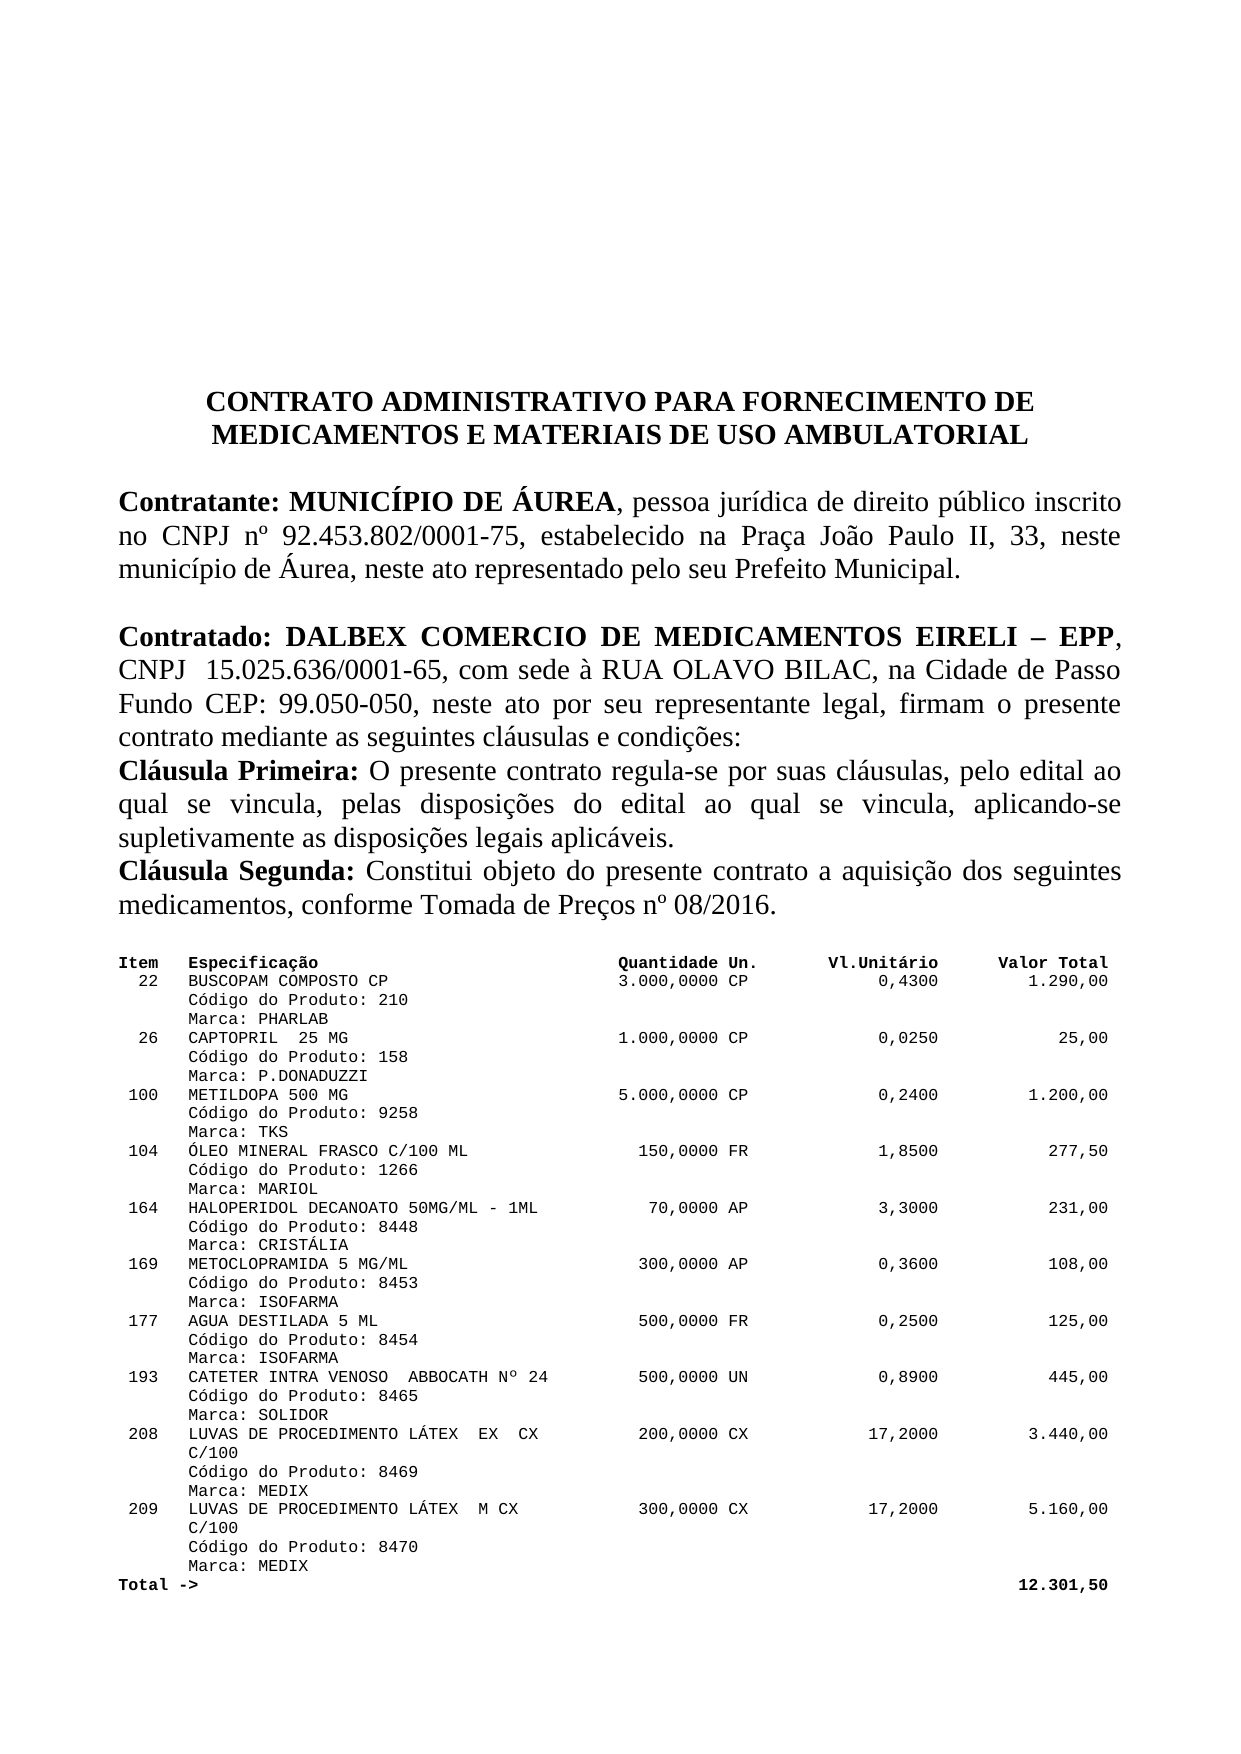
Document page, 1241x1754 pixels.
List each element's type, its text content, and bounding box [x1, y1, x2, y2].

text Cláusula Primeira: O presente contrato regula-se por suas cláusulas, pelo edital ao qual se vincula, pelas disposições do edital ao qual se vincula, aplicando-se supletivamente as disposições legais aplicáveis. [118, 753, 1122, 853]
text Cláusula Segunda: Constitui objeto do presente contrato a aquisição dos seguintes medicamentos, conforme Tomada de Preços nº 08/2016. [118, 853, 1122, 921]
text Contratante: MUNICÍPIO DE ÁUREA, pessoa jurídica de direito público inscrito no CNPJ nº 92.453.802/0001-75, estabelecido na Praça João Paulo II, 33, neste município de Áurea, neste ato representado pelo seu Prefeito Municipal. [118, 484, 1122, 585]
text Item Especificação Quantidade Un. Vl.Unitário Valor Total 22 BUSCOPAM COMPOSTO CP 3.000,0000 CP 0,4300 1.290,00 Código do Produto: 210 Marca: PHARLAB 26 CAPTOPRIL 25 MG 1.000,0000 CP 0,0250 25,00 Código do Produto: 158 Marca: P.DONADUZZI 100 METILDOPA 500 MG 5.000,0000 CP 0,2400 1.200,00 Código do Produto: 9258 Marca: TKS 104 ÓLEO MINERAL FRASCO C/100 ML 150,0000 FR 1,8500 277,50 Código do Produto: 1266 Marca: MARIOL 164 HALOPERIDOL DECANOATO 50MG/ML - 1ML 70,0000 AP 3,3000 231,00 Código do Produto: 8448 Marca: CRISTÁLIA 169 METOCLOPRAMIDA 5 MG/ML 300,0000 AP 0,3600 108,00 Código do Produto: 8453 Marca: ISOFARMA 177 AGUA DESTILADA 5 ML 500,0000 FR 0,2500 125,00 Código do Produto: 8454 Marca: ISOFARMA 193 CATETER INTRA VENOSO ABBOCATH Nº 24 500,0000 UN 0,8900 445,00 Código do Produto: 8465 Marca: SOLIDOR 208 LUVAS DE PROCEDIMENTO LÁTEX EX CX 200,0000 CX 17,2000 3.440,00 C/100 Código do Produto: 8469 Marca: MEDIX 209 LUVAS DE PROCEDIMENTO LÁTEX M CX 300,0000 CX 17,2000 5.160,00 C/100 Código do Produto: 8470 Marca: MEDIX Total -> 12.301,50 [118, 954, 1122, 1624]
text Contratado: DALBEX COMERCIO DE MEDICAMENTOS EIRELI – EPP, CNPJ 15.025.636/0001-65, com sede à RUA OLAVO BILAC, na Cidade de Passo Fundo CEP: 99.050-050, neste ato por seu representante legal, firmam o presente contrato mediante as seguintes cláusulas e condições: [118, 619, 1122, 753]
text CONTRATO ADMINISTRATIVO PARA FORNECIMENTO DE MEDICAMENTOS E MATERIAIS DE USO AMBULATORIAL [118, 384, 1122, 451]
